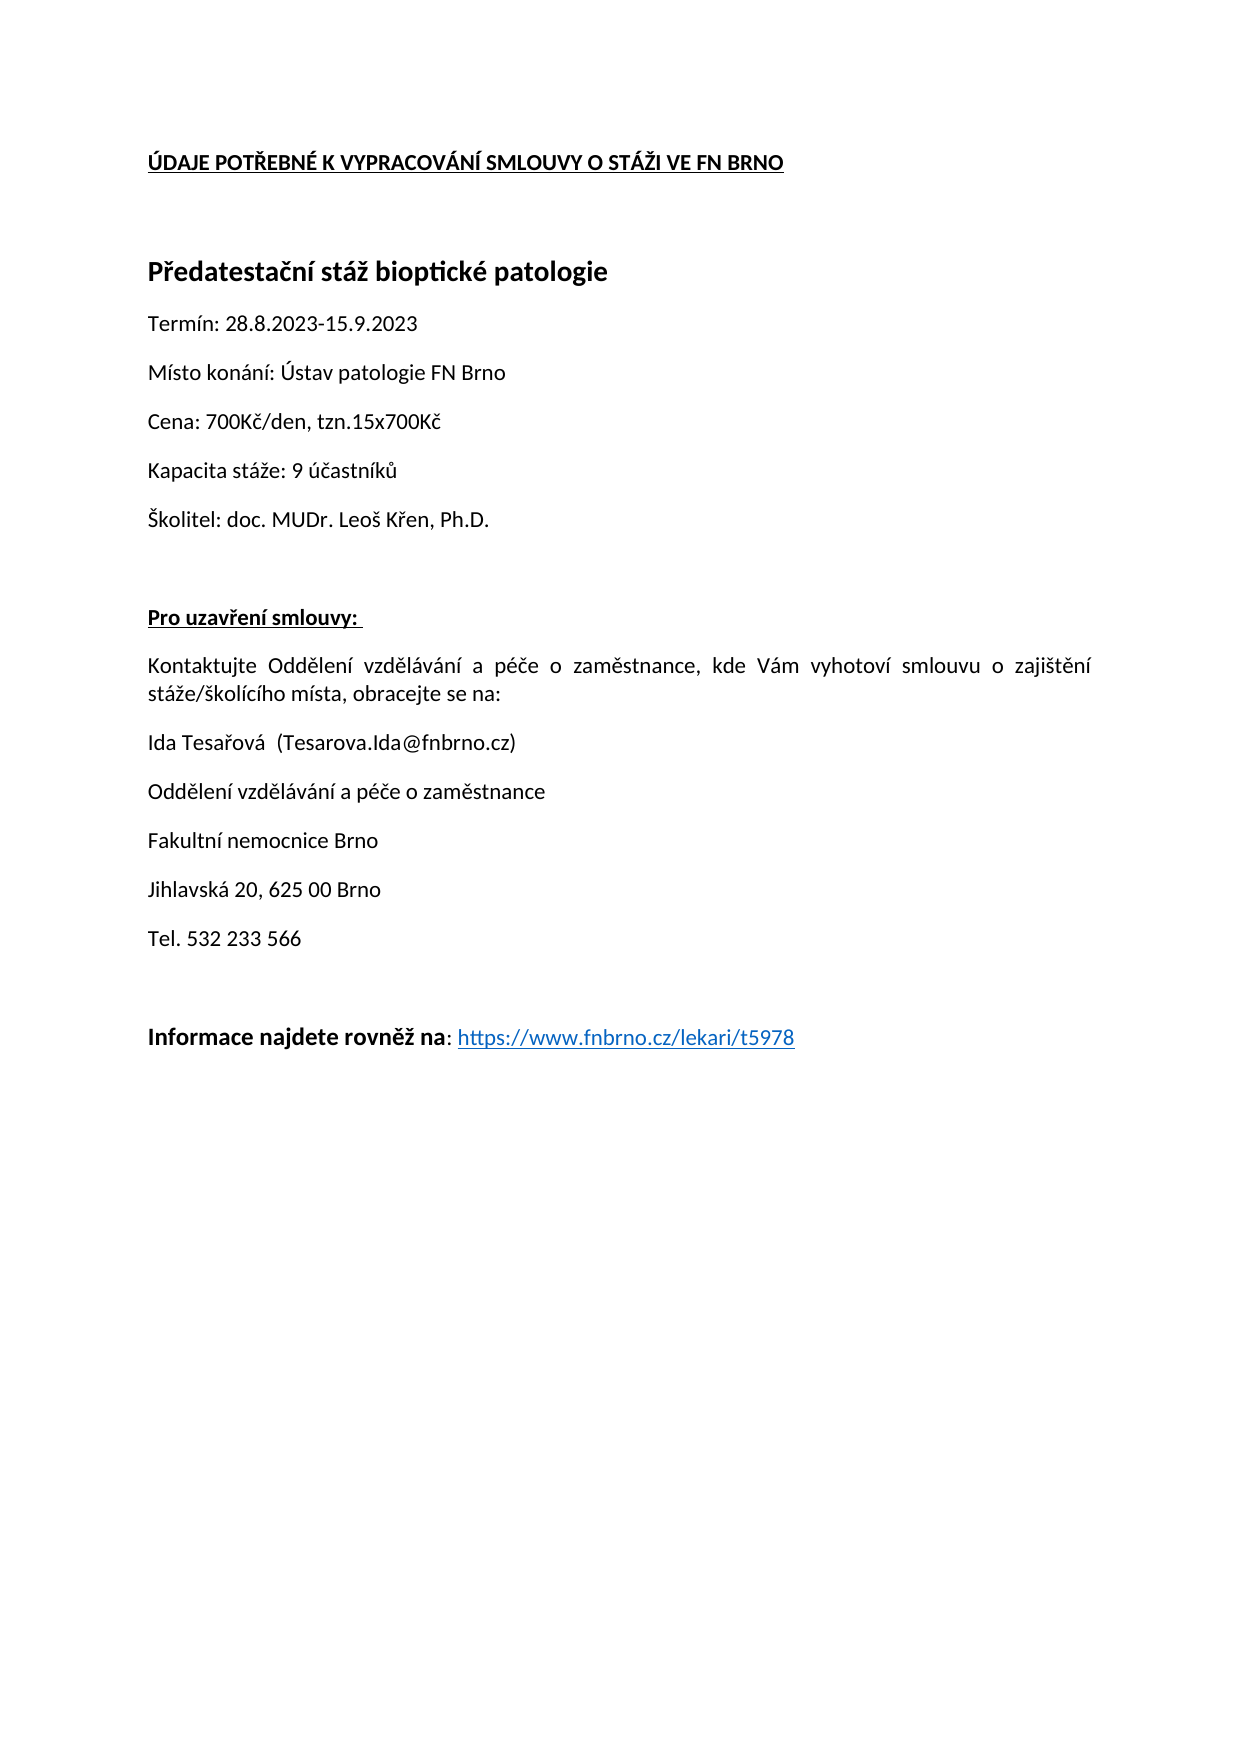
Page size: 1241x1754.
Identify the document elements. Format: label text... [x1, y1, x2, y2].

text Předatestační stáž bioptické patologie [148, 253, 1092, 289]
text Školitel: doc. MUDr. Leoš Křen, Ph.D. [148, 505, 1092, 533]
text Pro uzavření smlouvy: [148, 603, 1092, 631]
text Jihlavská 20, 625 00 Brno [148, 875, 1092, 903]
text Kontaktujte Oddělení vzdělávání a péče o zaměstnance, kde Vám vyhotoví smlouvu o zajištění stáže/školícího místa, obracejte se na: [148, 651, 1092, 707]
text ÚDAJE POTŘEBNÉ K VYPRACOVÁNÍ SMLOUVY O STÁŽI VE FN BRNO [148, 148, 1092, 176]
text Informace najdete rovněž na: https://www.fnbrno.cz/lekari/t5978 [148, 1021, 1092, 1052]
text Kapacita stáže: 9 účastníků [148, 456, 1092, 484]
text Místo konání: Ústav patologie FN Brno [148, 358, 1092, 386]
text Termín: 28.8.2023-15.9.2023 [148, 309, 1092, 337]
text Oddělení vzdělávání a péče o zaměstnance [148, 777, 1092, 805]
text Fakultní nemocnice Brno [148, 826, 1092, 854]
text Tel. 532 233 566 [148, 924, 1092, 952]
text Cena: 700Kč/den, tzn.15x700Kč [148, 407, 1092, 435]
text Ida Tesařová (Tesarova.Ida@fnbrno.cz) [148, 728, 1092, 756]
